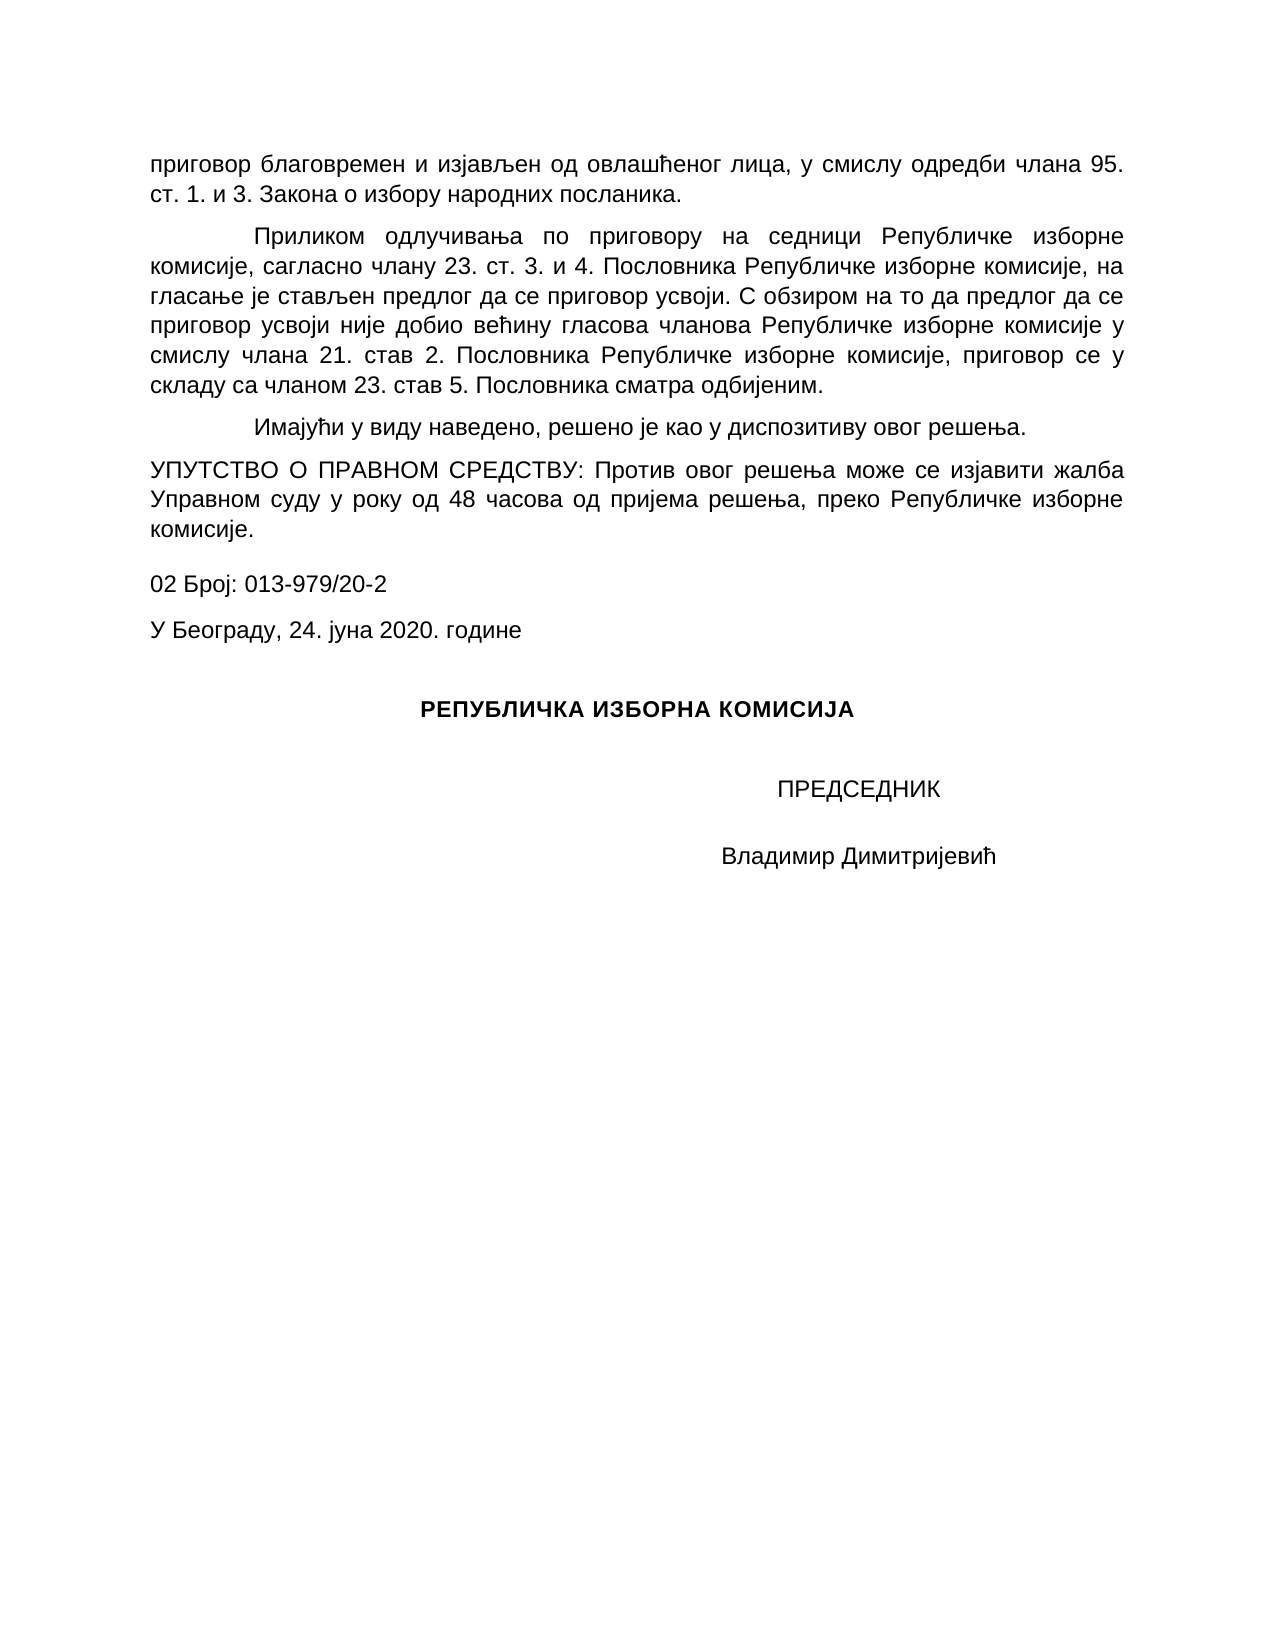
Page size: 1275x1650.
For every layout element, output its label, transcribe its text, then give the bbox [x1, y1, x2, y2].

text У Београду, 24. јуна 2020. године [150, 616, 1125, 644]
text РЕПУБЛИЧКА ИЗБОРНА КОМИСИЈА [150, 696, 1125, 723]
text УПУТСТВО О ПРАВНОМ СРЕДСТВУ: Против овог решења може се изјавити жалба Управном суду у року од 48 часова од пријема решења, преко Републичке изборне комисије. [150, 456, 1125, 543]
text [150, 150, 1125, 207]
text Владимир Димитријевић [150, 842, 1125, 869]
text Имајући у виду наведено, решено је као у диспозитиву овог решења. [150, 413, 1125, 441]
text Приликом одлучивања по приговору на седници Републичке изборне комисије, сагласно члану 23. ст. 3. и 4. Пословника Републичке изборне комисије, на гласање је стављен предлог да се приговор усвоји. С обзиром на то да предлог да се приговор усвоји није добио већину гласова чланова Републичке изборне комисије у смислу члана 21. став 2. Пословника Републичке изборне комисије, приговор се у складу са чланом 23. став 5. Пословника сматра одбијеним. [150, 222, 1125, 399]
text ПРЕДСЕДНИК [150, 775, 1125, 802]
text 02 Број: 013-979/20-2 [150, 570, 1125, 598]
